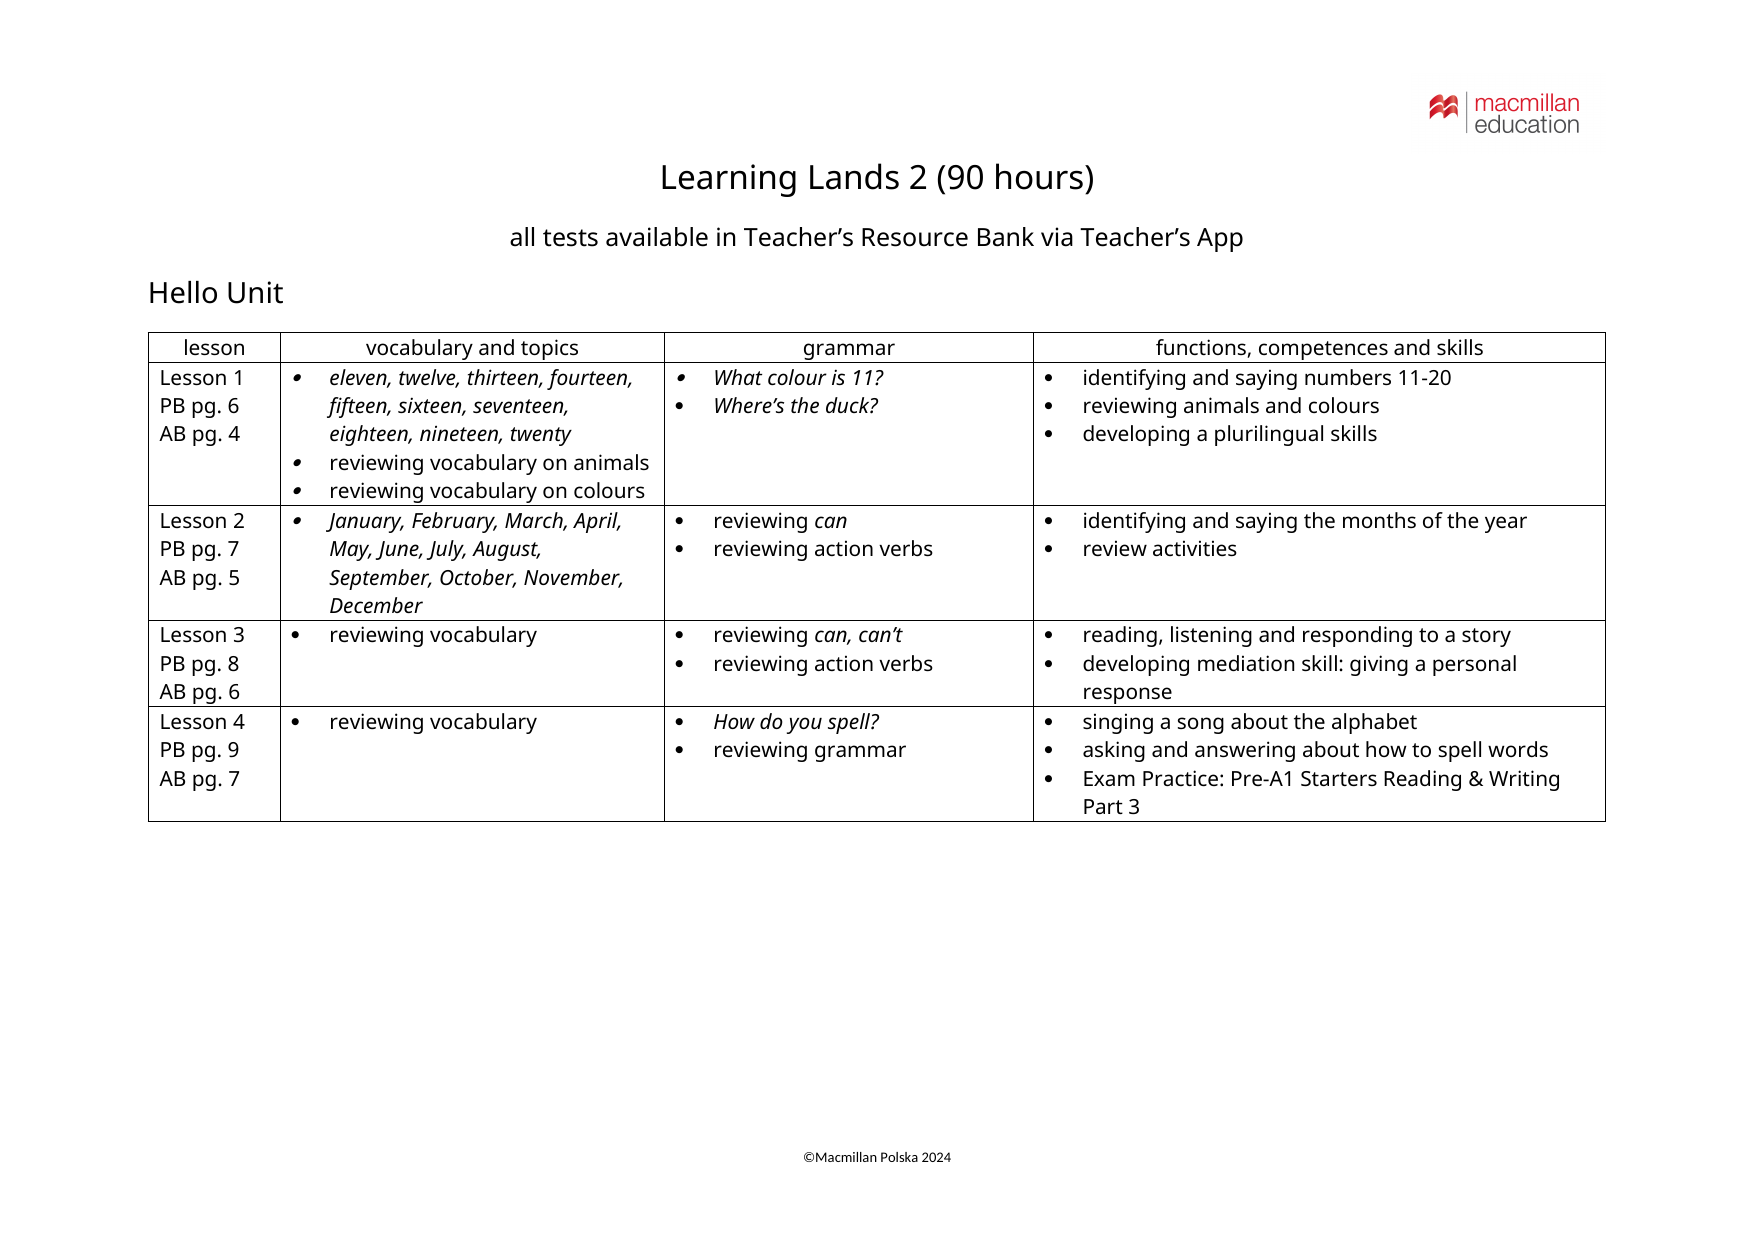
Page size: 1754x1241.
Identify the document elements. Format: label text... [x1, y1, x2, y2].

table_cell reading, listening and responding to a story developing mediation skill: giving a personal response [1034, 621, 1605, 706]
table_cell Lesson 2 PB pg. 7 AB pg. 5 [149, 506, 280, 619]
table_header grammar [665, 333, 1033, 362]
table_cell Lesson 3 PB pg. 8 AB pg. 6 [149, 621, 280, 706]
table_cell January, February, March, April, May, June, July, August, September, October, November, December [281, 506, 664, 619]
table_cell How do you spell? reviewing grammar [665, 707, 1033, 821]
table_header lesson [149, 333, 280, 362]
text all tests available in Teacher’s Resource Bank via Teacher’s App [148, 219, 1606, 253]
table_cell reviewing can, can’t reviewing action verbs [665, 621, 1033, 706]
table_cell identifying and saying the months of the year review activities [1034, 506, 1605, 619]
text Learning Lands 2 (90 hours) [148, 153, 1606, 199]
table_cell What colour is 11? Where’s the duck? [665, 363, 1033, 505]
table_cell singing a song about the alphabet asking and answering about how to spell words Exam Practice: Pre-A1 Starters Reading & Writing Part 3 [1034, 707, 1605, 821]
table_cell Lesson 1 PB pg. 6 AB pg. 4 [149, 363, 280, 505]
picture [1411, 73, 1607, 154]
table_cell reviewing vocabulary [281, 707, 664, 821]
table_header vocabulary and topics [281, 333, 664, 362]
table_cell reviewing vocabulary [281, 621, 664, 706]
table_cell identifying and saying numbers 11-20 reviewing animals and colours developing a plurilingual skills [1034, 363, 1605, 505]
table_cell eleven, twelve, thirteen, fourteen, fifteen, sixteen, seventeen, eighteen, nineteen, twenty reviewing vocabulary on animals reviewing vocabulary on colours [281, 363, 664, 505]
text Hello Unit [148, 273, 1606, 312]
table_header functions, competences and skills [1034, 333, 1605, 362]
table_cell Lesson 4 PB pg. 9 AB pg. 7 [149, 707, 280, 821]
table_cell reviewing can reviewing action verbs [665, 506, 1033, 619]
